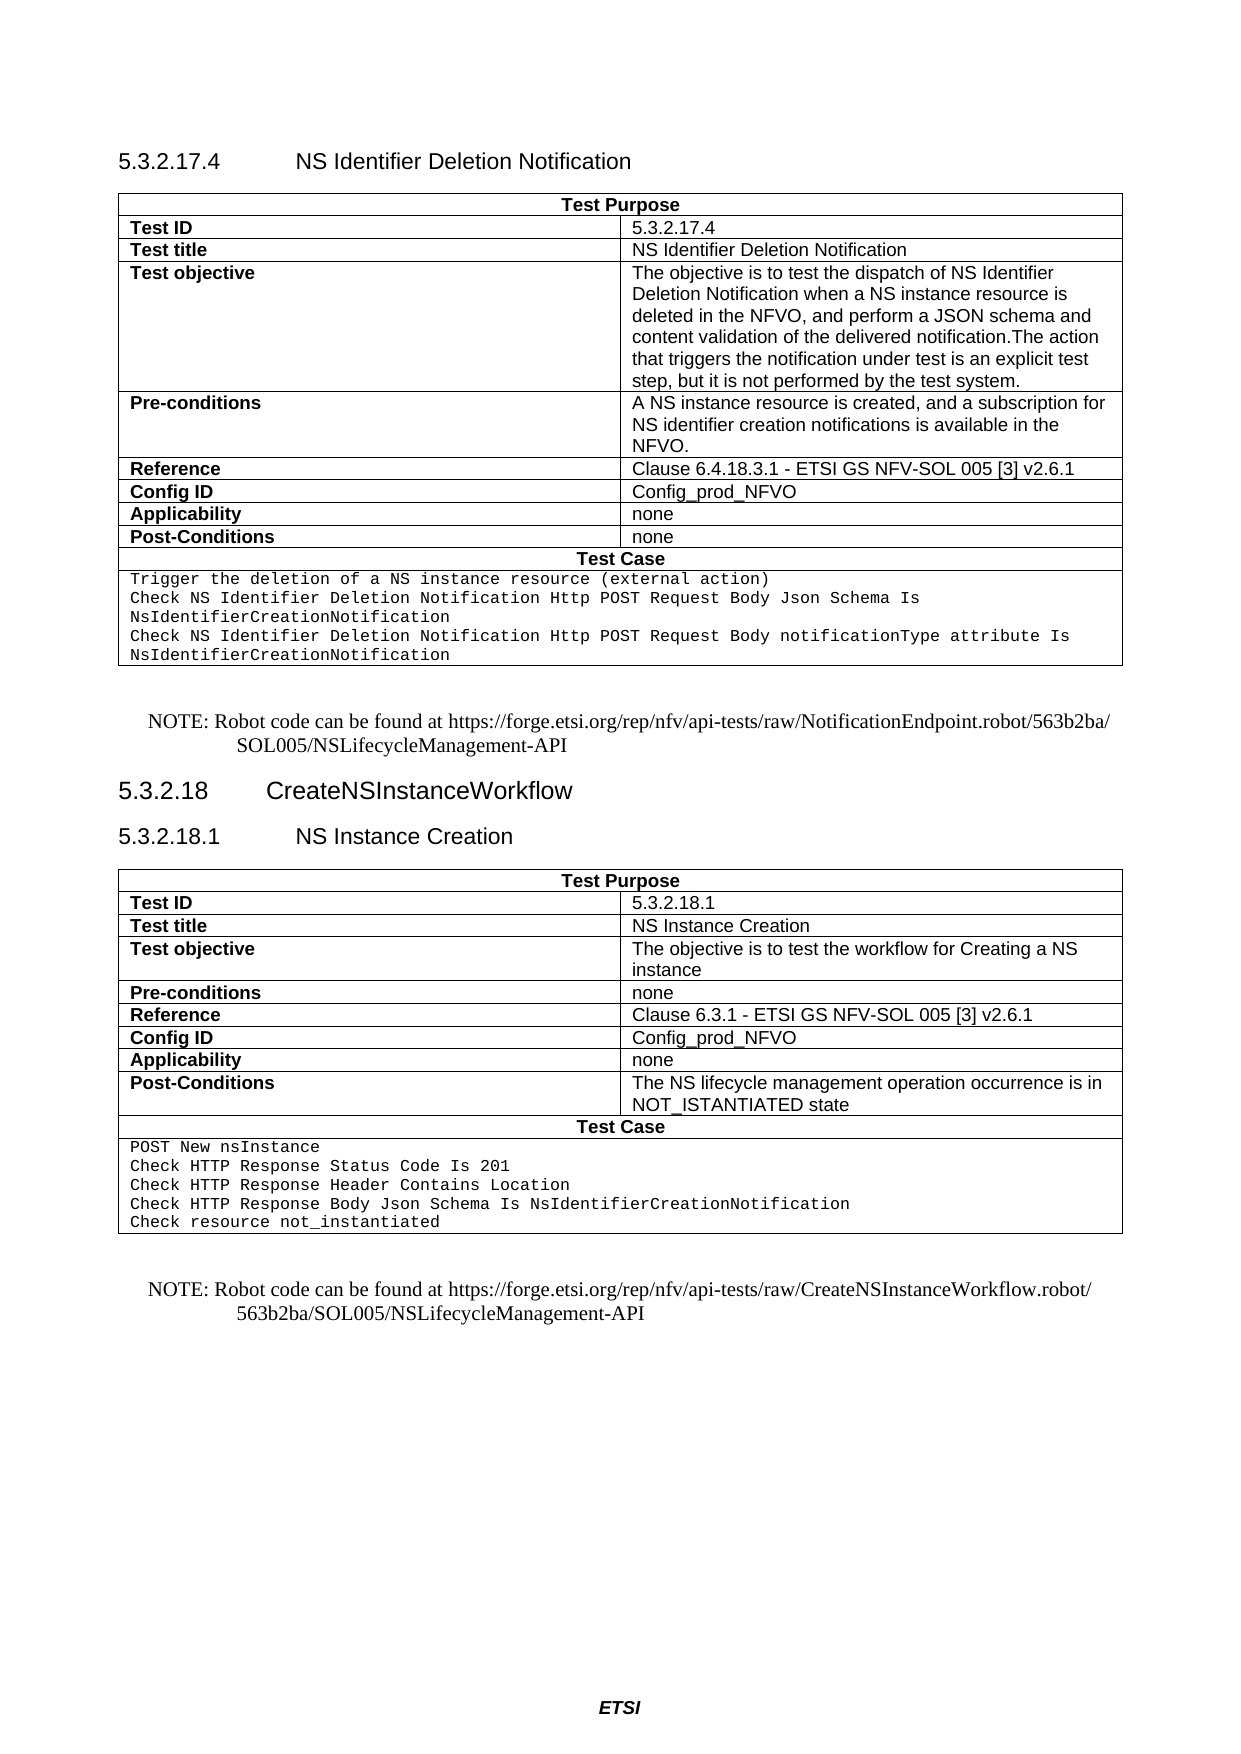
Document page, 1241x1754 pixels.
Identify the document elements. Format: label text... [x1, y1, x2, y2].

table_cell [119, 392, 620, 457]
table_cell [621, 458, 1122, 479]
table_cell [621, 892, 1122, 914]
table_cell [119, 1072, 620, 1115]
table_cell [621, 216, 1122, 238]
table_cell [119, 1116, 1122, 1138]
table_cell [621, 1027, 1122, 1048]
subtitle 5.3.2.18 CreateNSInstanceWorkflow [118, 776, 1122, 804]
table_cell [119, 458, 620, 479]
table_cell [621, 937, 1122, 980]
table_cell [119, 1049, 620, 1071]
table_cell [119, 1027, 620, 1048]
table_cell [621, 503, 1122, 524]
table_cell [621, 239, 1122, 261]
text NOTE: Robot code can be found at https://forge.etsi.org/rep/nfv/api-tests/raw/CreateNSInstanceWorkflow.robot/563b2ba/SOL005/NSLifecycleManagement-API [148, 1277, 1122, 1325]
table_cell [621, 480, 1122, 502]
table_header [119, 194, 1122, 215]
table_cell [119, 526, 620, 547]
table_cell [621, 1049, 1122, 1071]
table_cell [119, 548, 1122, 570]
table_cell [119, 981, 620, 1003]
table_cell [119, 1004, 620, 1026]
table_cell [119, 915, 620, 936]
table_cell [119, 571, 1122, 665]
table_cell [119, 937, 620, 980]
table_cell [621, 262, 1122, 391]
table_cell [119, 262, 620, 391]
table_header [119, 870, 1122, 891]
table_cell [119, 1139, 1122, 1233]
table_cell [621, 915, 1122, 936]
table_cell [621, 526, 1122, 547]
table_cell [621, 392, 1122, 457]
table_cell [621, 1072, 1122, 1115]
text NOTE: Robot code can be found at https://forge.etsi.org/rep/nfv/api-tests/raw/NotificationEndpoint.robot/563b2ba/SOL005/NSLifecycleManagement-API [148, 709, 1122, 757]
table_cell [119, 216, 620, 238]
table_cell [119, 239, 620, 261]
subtitle 5.3.2.18.1 NS Instance Creation [118, 823, 1122, 850]
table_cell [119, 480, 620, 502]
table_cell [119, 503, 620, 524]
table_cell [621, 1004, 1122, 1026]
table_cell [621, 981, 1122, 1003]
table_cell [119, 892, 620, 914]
subtitle 5.3.2.17.4 NS Identifier Deletion Notification [118, 148, 1122, 174]
